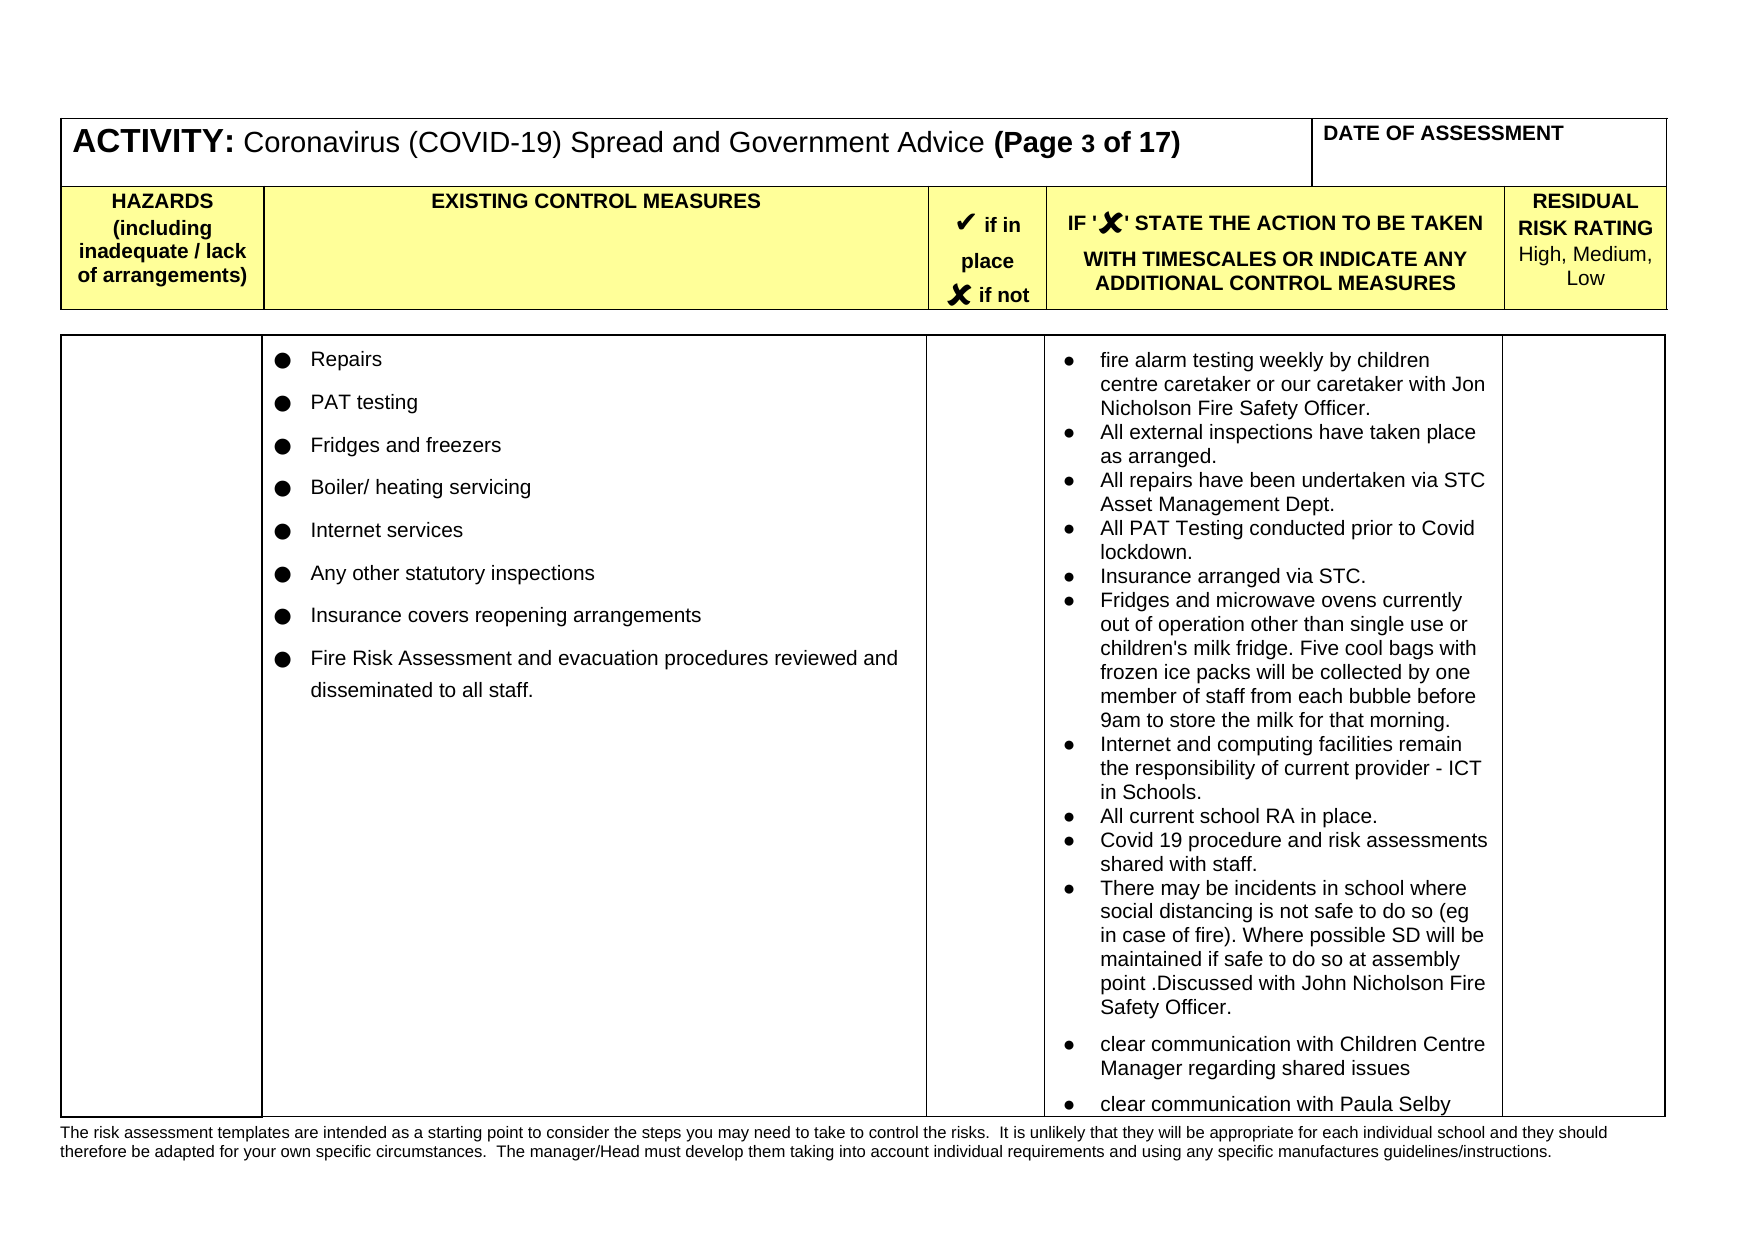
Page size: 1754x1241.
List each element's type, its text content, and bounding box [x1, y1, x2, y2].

table_cell L [1503, 336, 1664, 1116]
table_cell ✔ [927, 336, 1044, 1116]
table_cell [1045, 336, 1502, 1116]
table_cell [263, 336, 926, 1116]
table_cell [62, 336, 261, 1116]
